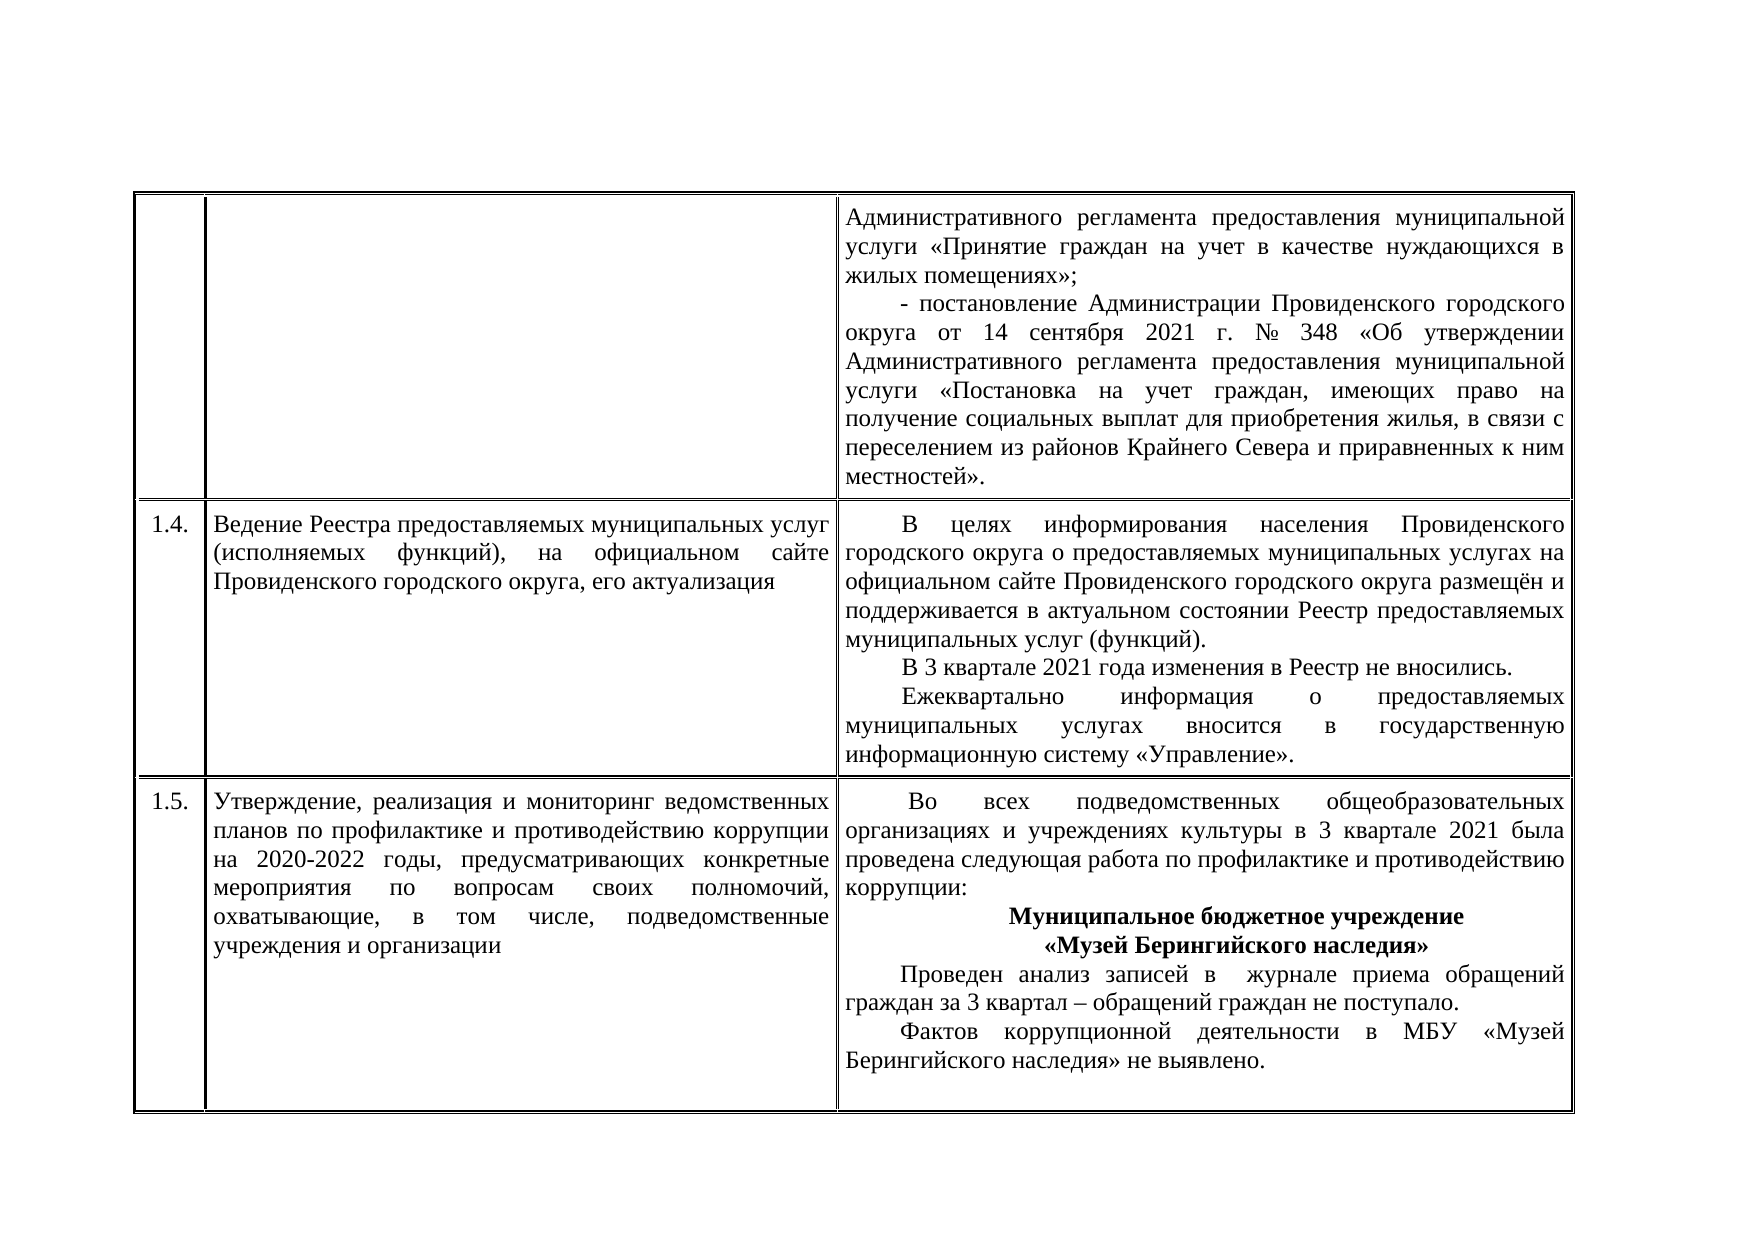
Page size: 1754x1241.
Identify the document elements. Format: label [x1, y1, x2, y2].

table_header [118, 177, 1636, 1128]
